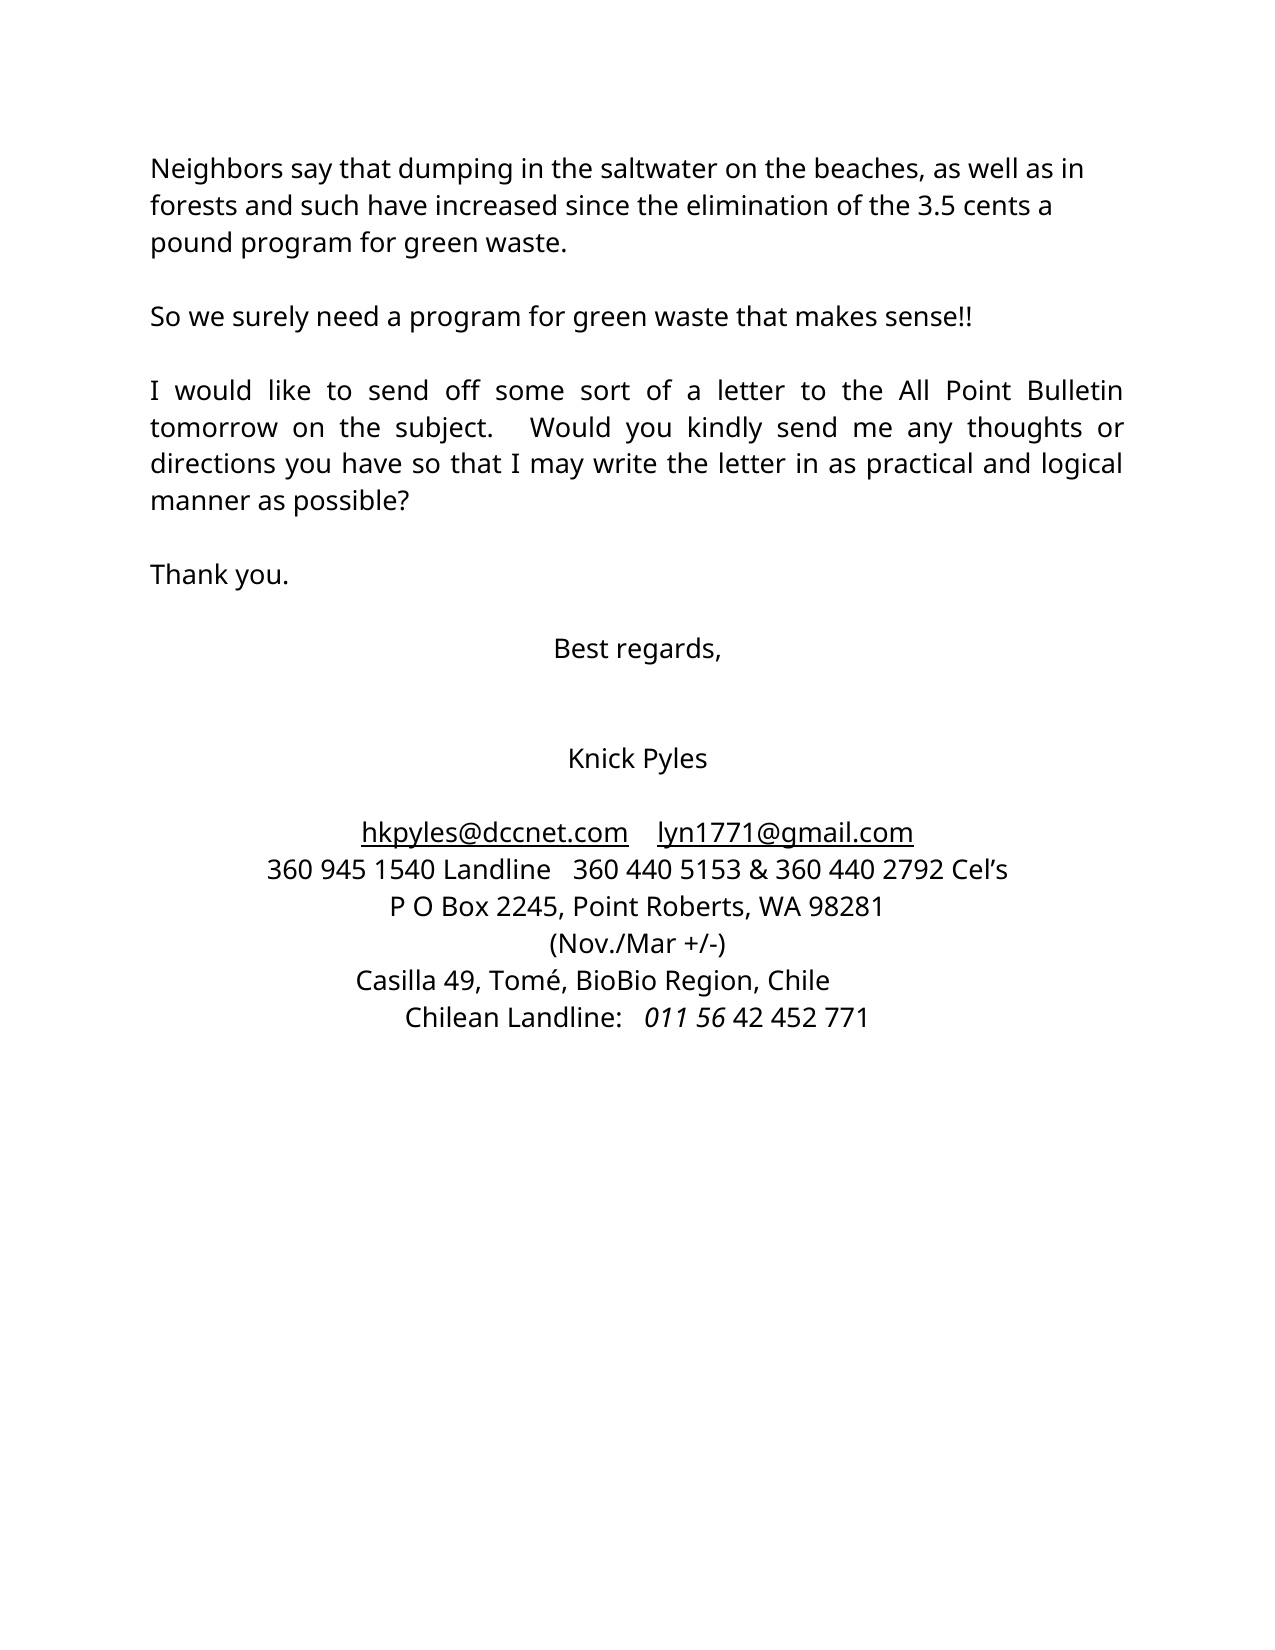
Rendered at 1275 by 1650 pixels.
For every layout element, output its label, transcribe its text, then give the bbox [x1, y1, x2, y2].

text Thank you. [150, 556, 1125, 592]
text Knick Pyles [150, 740, 1125, 777]
text Best regards, [150, 629, 1125, 666]
text hkpyles@dccnet.com lyn1771@gmail.com [150, 814, 1125, 851]
text (Nov./Mar +/-) [150, 924, 1125, 961]
text P O Box 2245, Point Roberts, WA 98281 [150, 887, 1125, 924]
text Neighbors say that dumping in the saltwater on the beaches, as well as in forests and such have increased since the elimination of the 3.5 cents a pound program for green waste. [150, 150, 1125, 261]
text Casilla 49, Tomé, BioBio Region, Chile [150, 961, 1125, 998]
text 360 945 1540 Landline 360 440 5153 & 360 440 2792 Cel’s [150, 851, 1125, 887]
text I would like to send off some sort of a letter to the All Point Bulletin tomorrow on the subject. Would you kindly send me any thoughts or directions you have so that I may write the letter in as practical and logical manner as possible? [150, 371, 1125, 519]
text So we surely need a program for green waste that makes sense!! [150, 297, 1125, 334]
text Chilean Landline: 011 56 42 452 771 [150, 998, 1125, 1035]
